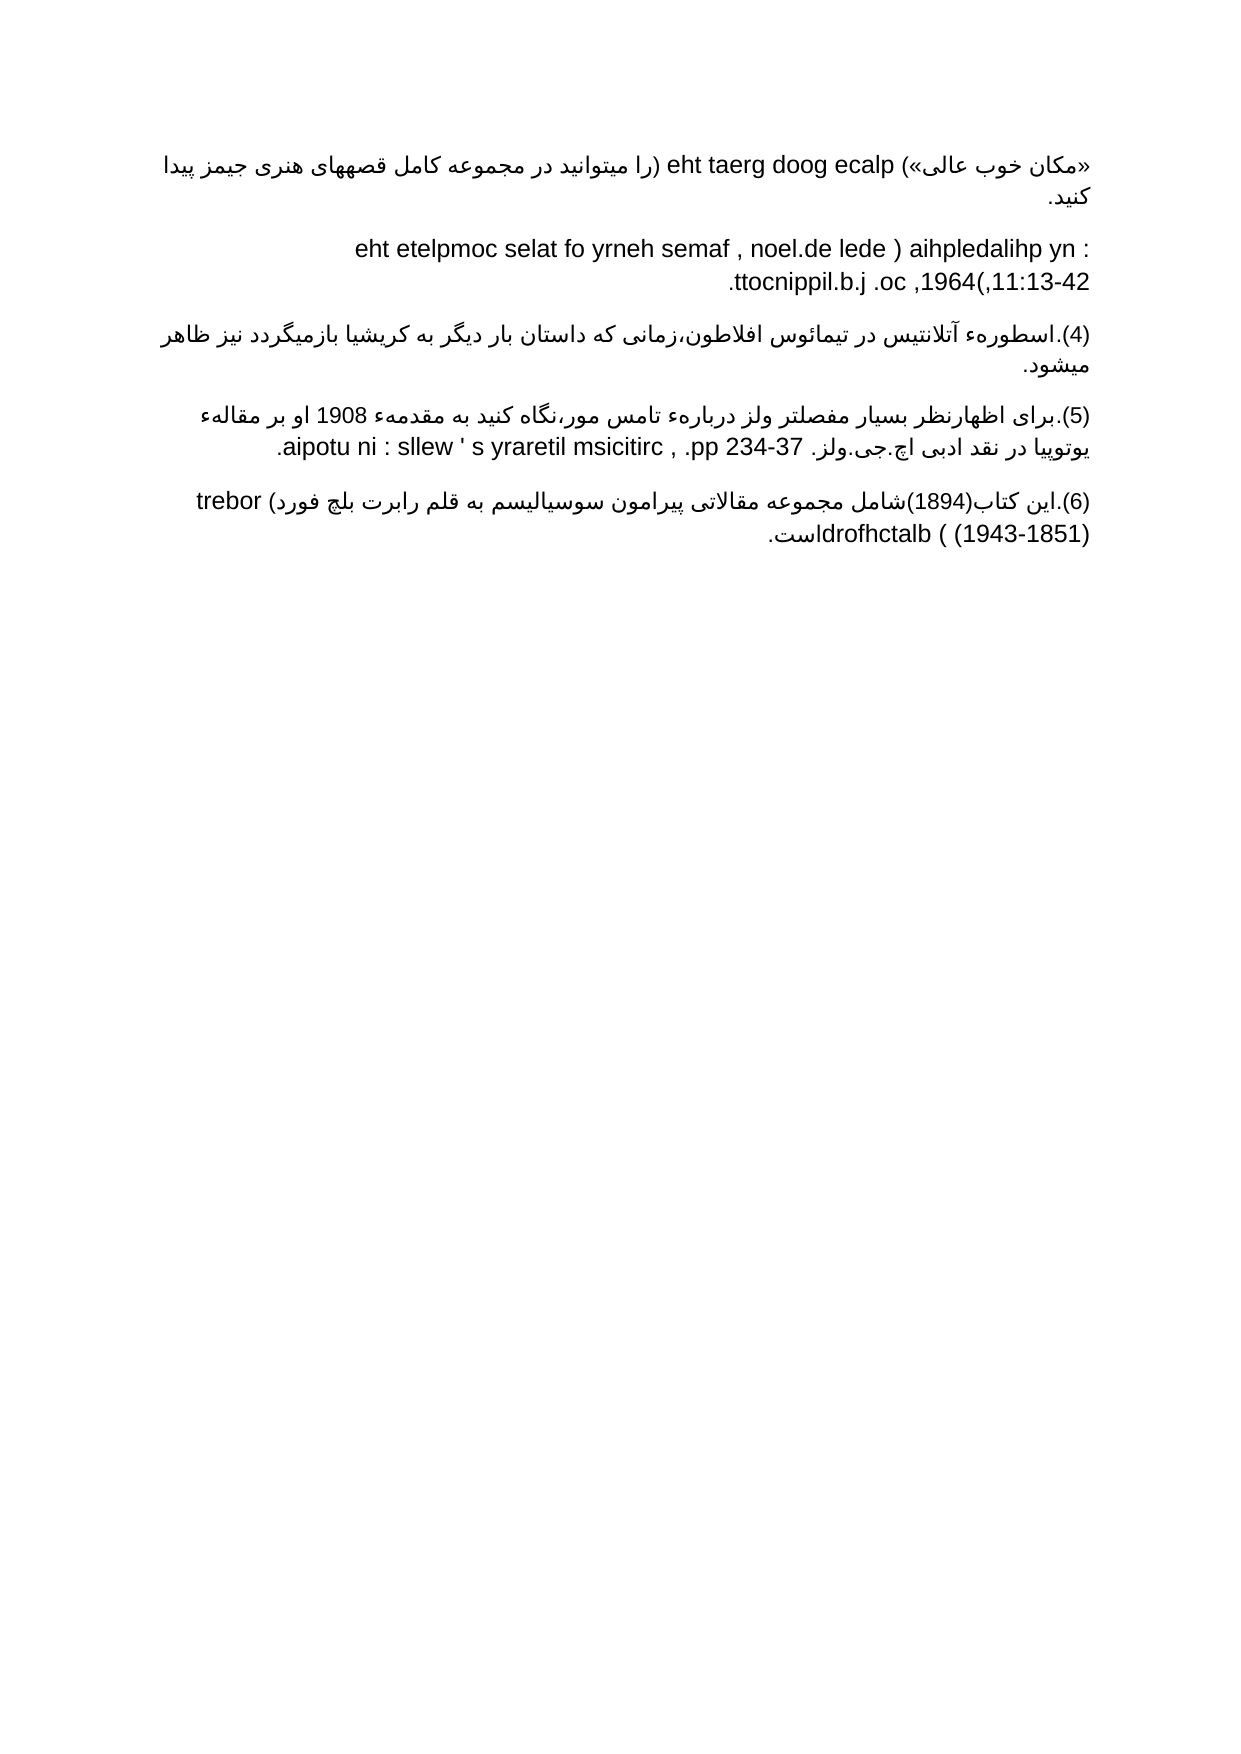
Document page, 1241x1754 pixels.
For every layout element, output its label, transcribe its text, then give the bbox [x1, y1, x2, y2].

text (5).برای اظهارنظر بسیار مفصلتر ولز دربارهء تامس مور،نگاه کنید به مقدمهء 1908 او بر مقالهء یوتوپیا در نقد ادبی‏ اچ.جی.ولز. aipotu ni : sllew ' s yraretil msicitirc , .pp 234-37. [150, 402, 1090, 461]
text (4).اسطورهء آتلانتیس در تیمائوس افلاطون،زمانی که داستان بار دیگر به کریشیا بازمی‏گردد نیز ظاهر می‏شود. [150, 321, 1090, 377]
text (6).این کتاب(1894)شامل مجموعه مقالاتی پیرامون سوسیالیسم به قلم رابرت بلچ فورد) trebor drofhctalb ( (1943-1851)است. [150, 486, 1090, 548]
text eht etelpmoc selat fo yrneh semaf , noel.de lede ) aihpledalihp yn : ttocnippil.b.j .oc ,1964(,11:13-42. [150, 234, 1090, 295]
text «مکان خوب عالی») eht taerg doog ecalp (را می‏توانید در مجموعه کامل قصه‏های هنری جیمز پیدا کنید. [150, 150, 1090, 209]
